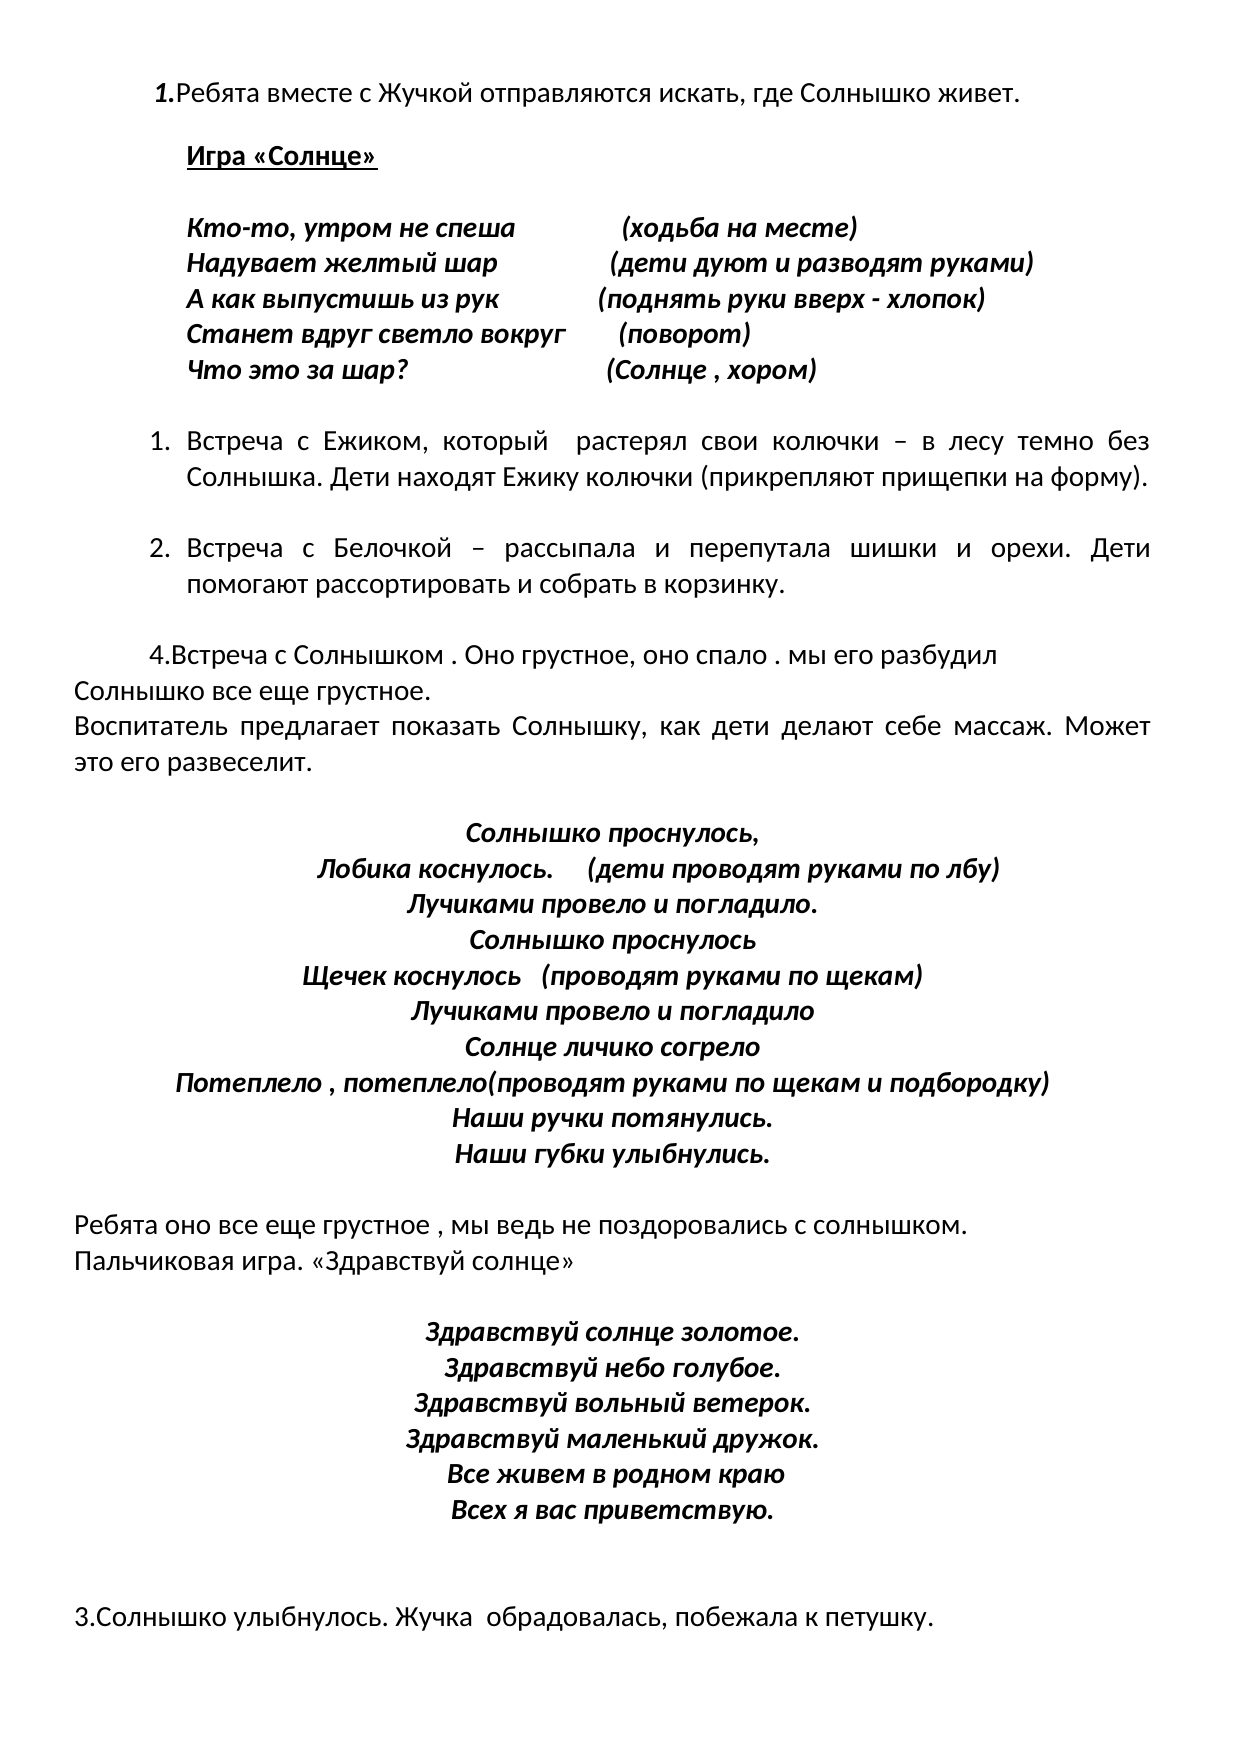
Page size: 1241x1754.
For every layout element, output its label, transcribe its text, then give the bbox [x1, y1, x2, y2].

text Что это за шар? (Солнце , хором) [186, 351, 1152, 387]
text Солнышко проснулось, [74, 814, 1152, 850]
text Здравствуй маленький дружок. [74, 1420, 1152, 1456]
text Лобика коснулось. (дети проводят руками по лбу) [74, 850, 1152, 886]
text Игра «Солнце» [186, 137, 1152, 173]
text Лучиками провело и погладило [74, 992, 1152, 1028]
text Воспитатель предлагает показать Солнышку, как дети делают себе массаж. Может это его развеселит. [74, 707, 1152, 779]
text Лучиками провело и погладило. [74, 886, 1152, 921]
text 3.Солнышко улыбнулось. Жучка обрадовалась, побежала к петушку. [74, 1598, 1152, 1634]
text Солнышко все еще грустное. [74, 672, 1152, 707]
text Станет вдруг светло вокруг (поворот) [186, 316, 1152, 351]
text Потеплело , потеплело(проводят руками по щекам и подбородку) [74, 1064, 1152, 1099]
text Здравствуй небо голубое. [74, 1349, 1152, 1384]
text Пальчиковая игра. «Здравствуй солнце» [74, 1242, 1152, 1277]
text Кто-то, утром не спеша (ходьба на месте) [186, 209, 1152, 244]
text Ребята оно все еще грустное , мы ведь не поздоровались с солнышком. [74, 1206, 1152, 1242]
text А как выпустишь из рук (поднять руки вверх - хлопок) [186, 280, 1152, 316]
text Щечек коснулось (проводят руками по щекам) [74, 957, 1152, 992]
list Встреча с Ежиком, который растерял свои колючки – в лесу темно без Солнышка. Дети находят Ежику колючки (прикрепляют прищепки на форму). [149, 422, 1152, 494]
text Солнышко проснулось [74, 921, 1152, 957]
text Наши ручки потянулись. [74, 1099, 1152, 1135]
text 1.Ребята вместе с Жучкой отправляются искать, где Солнышко живет. [74, 74, 1152, 109]
text Все живем в родном краю [74, 1456, 1152, 1491]
text Надувает желтый шар (дети дуют и разводят руками) [186, 244, 1152, 280]
text Наши губки улыбнулись. [74, 1135, 1152, 1171]
text Всех я вас приветствую. [74, 1491, 1152, 1527]
text Солнце личико согрело [74, 1028, 1152, 1064]
text Здравствуй вольный ветерок. [74, 1384, 1152, 1420]
text 4.Встреча с Солнышком . Оно грустное, оно спало . мы его разбудил [149, 636, 1152, 672]
text Здравствуй солнце золотое. [74, 1313, 1152, 1349]
list Встреча с Белочкой – рассыпала и перепутала шишки и орехи. Дети помогают рассортировать и собрать в корзинку. [149, 529, 1152, 601]
